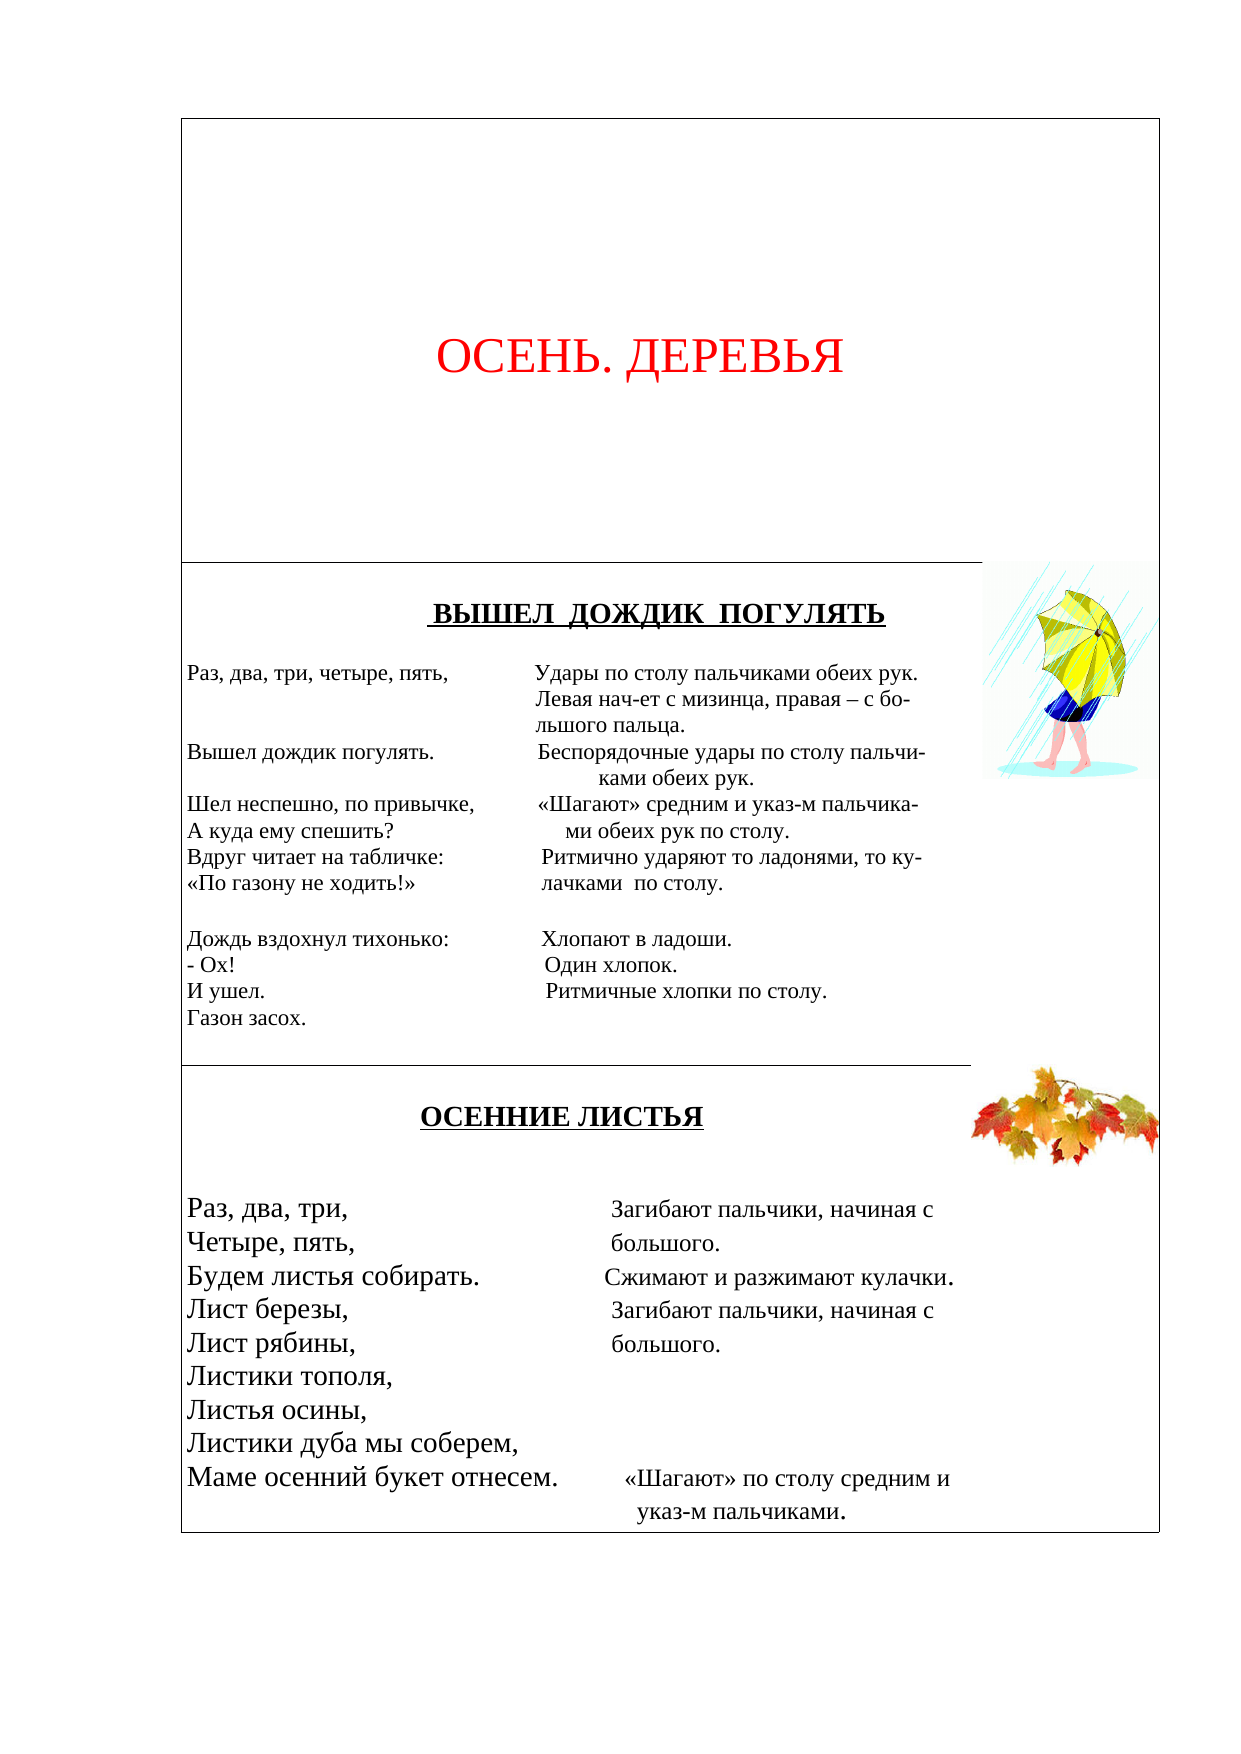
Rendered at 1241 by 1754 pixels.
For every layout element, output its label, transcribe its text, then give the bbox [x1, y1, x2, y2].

table_cell ОСЕННИЕ ЛИСТЬЯ Раз, два, три, Загибают пальчики, начиная с Четыре, пять, большого. Будем листья собирать. Сжимают и разжимают кулачки. Лист березы, Загибают пальчики, начиная с Лист рябины, большого. Листики тополя, Листья осины, Листики дуба мы соберем, Маме осенний букет отнесем. «Шагают» по столу средним и указ-м пальчиками. [182, 1066, 1159, 1532]
table_cell ВЫШЕЛ ДОЖДИК ПОГУЛЯТЬ Раз, два, три, четыре, пять, Удары по столу пальчиками обеих рук. Левая нач-ет с мизинца, правая – с бо- льшого пальца. Вышел дождик погулять. Беспорядочные удары по столу пальчи- ками обеих рук. Шел неспешно, по привычке, «Шагают» средним и указ-м пальчика- А куда ему спешить? ми обеих рук по столу. Вдруг читает на табличке: Ритмично ударяют то ладонями, то ку- «По газону не ходить!» лачками по столу. Дождь вздохнул тихонько: Хлопают в ладоши. - Ох! Один хлопок. И ушел. Ритмичные хлопки по столу. Газон засох. [182, 563, 1159, 1064]
picture [971, 1064, 1159, 1167]
table_header ОСЕНЬ. ДЕРЕВЬЯ [182, 119, 1159, 561]
picture [982, 561, 1159, 779]
